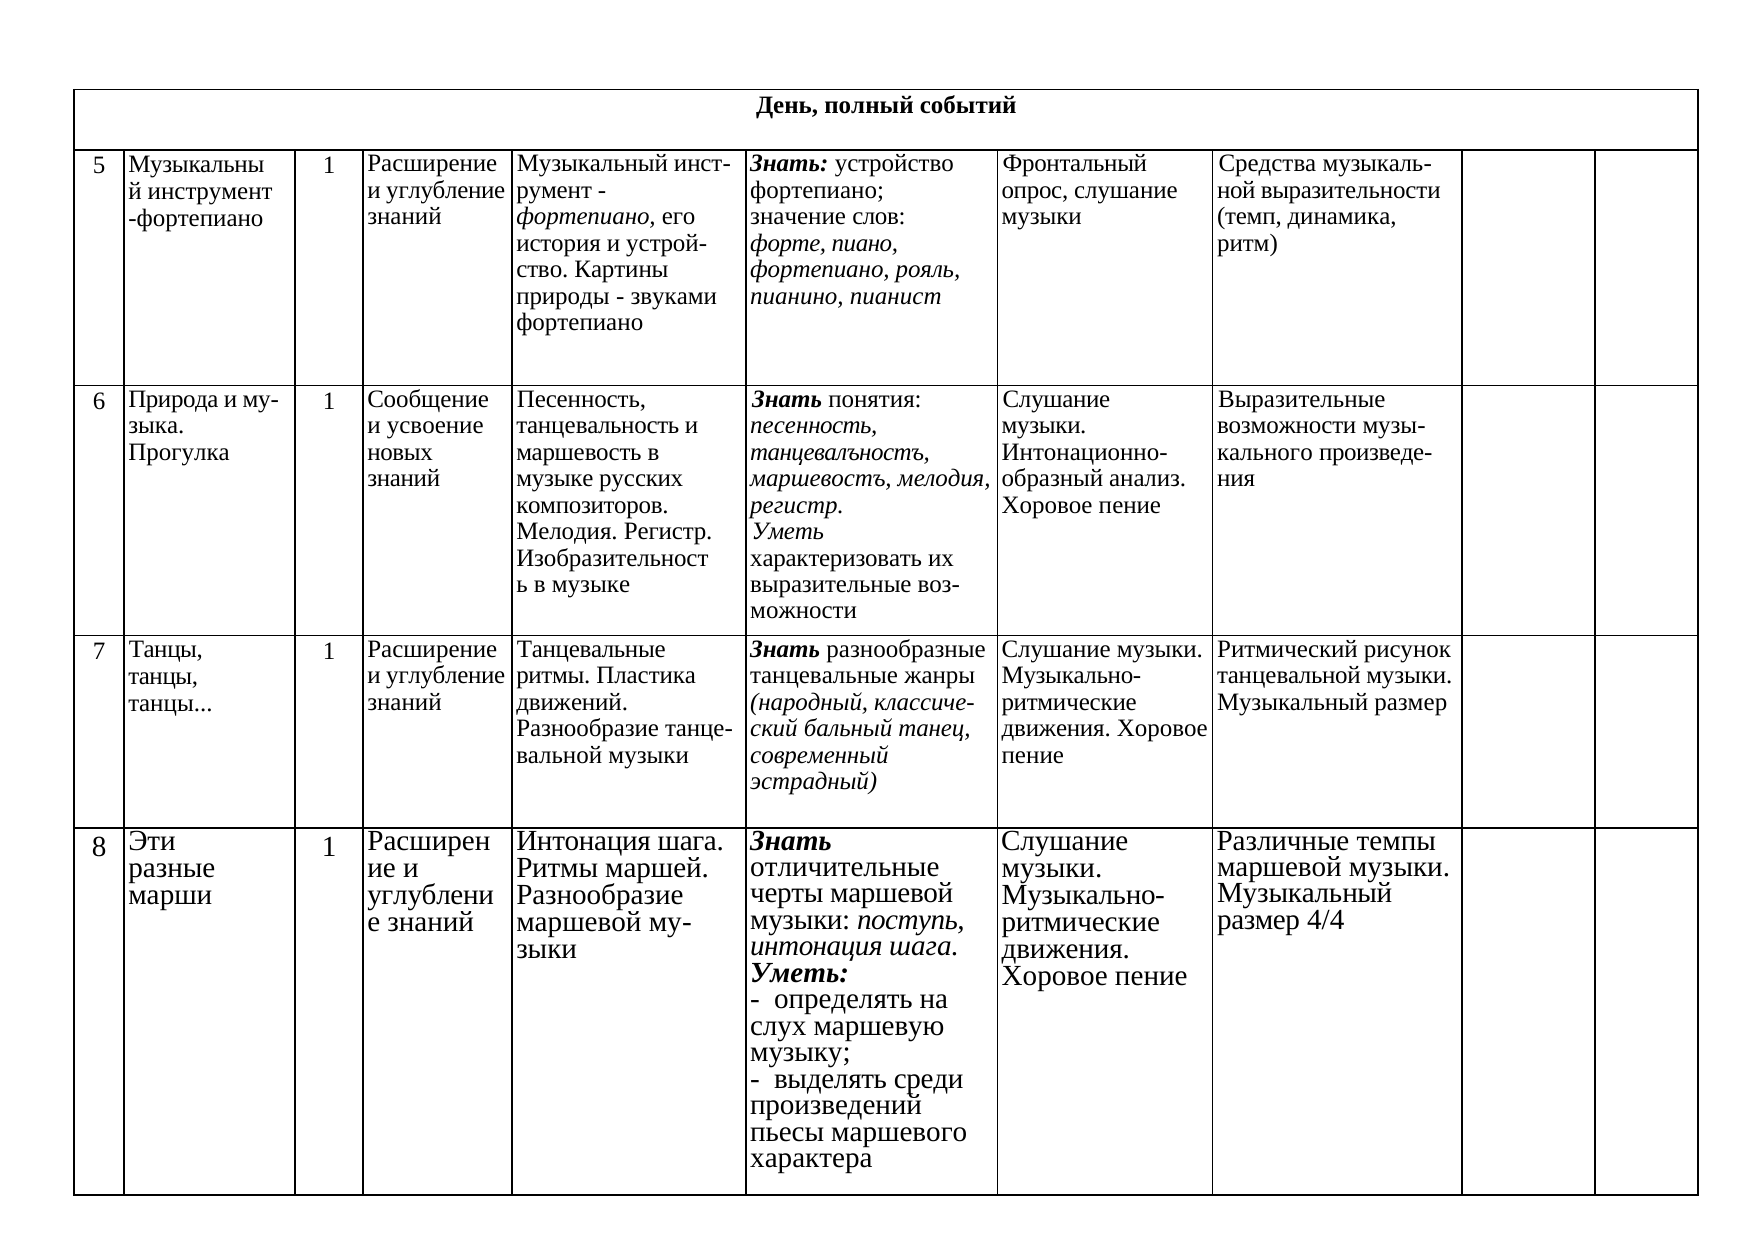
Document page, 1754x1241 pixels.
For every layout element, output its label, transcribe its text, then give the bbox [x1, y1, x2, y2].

table_cell Эти разные марши [125, 829, 294, 1194]
table_cell Выразительные возможности музыкального произведения [1213, 386, 1461, 635]
table_cell 1 [296, 829, 362, 1194]
table_cell Слушание музыки. Музыкально-ритмические движения. Хоровое пение [998, 636, 1212, 827]
table_cell 1 [296, 386, 362, 635]
table_cell Знать: устройство фортепиано; значение слов: форте, пиано, фортепиано, рояль, пианино, пианист [747, 151, 997, 384]
table_cell Знать отличительные черты маршевой музыки: поступь, интонация шага. Уметь: - определять на слух маршевую музыку; - выделять среди произведений пьесы маршевого характера [747, 829, 997, 1194]
table_cell [1596, 636, 1697, 827]
table_cell Различные темпы маршевой музыки. Музыкальный размер 4/4 [1213, 829, 1461, 1194]
table_cell [1596, 829, 1697, 1194]
table_cell Слушание музыки. Интонационно-образный анализ. Хоровое пение [998, 386, 1212, 635]
table_cell Песенность, танцевальность и маршевость в музыке русских композиторов. Мелодия. Регистр. Изобразительность в музыке [513, 386, 745, 635]
table_cell Знать понятия: песенность, танцевалъностъ, маршевостъ, мелодия, регистр. Уметь характеризовать их выразительные возможности [747, 386, 997, 635]
table_cell 8 [75, 829, 123, 1194]
table_cell [1596, 151, 1697, 384]
table_cell Танцы, танцы, танцы... [125, 636, 294, 827]
table_cell Сообщение и усвоение новых знаний [364, 386, 511, 635]
table_cell Средства музыкальной выразительности (темп, динамика, ритм) [1213, 151, 1461, 384]
table_cell Музыкальный инструмент -фортепиано [125, 151, 294, 384]
table_cell День, полный событий [75, 90, 1697, 149]
table_cell [1463, 636, 1594, 827]
table_cell 5 [75, 151, 123, 384]
table_cell [1596, 386, 1697, 635]
table_cell [1463, 386, 1594, 635]
table_cell Природа и музыка. Прогулка [125, 386, 294, 635]
table_cell Ритмический рисунок танцевальной музыки. Музыкальный размер [1213, 636, 1461, 827]
table_cell Расширение и углубление знаний [364, 636, 511, 827]
table_cell Танцевальные ритмы. Пластика движений. Разнообразие танцевальной музыки [513, 636, 745, 827]
table_cell Знать разнообразные танцевальные жанры (народный, классический бальный танец, современный эстрадный) [747, 636, 997, 827]
table_cell Слушание музыки. Музыкально-ритмические движения. Хоровое пение [998, 829, 1212, 1194]
table_cell 1 [296, 151, 362, 384]
table_cell Расширение и углубление знаний [364, 829, 511, 1194]
table_cell [1463, 151, 1594, 384]
table_cell Музыкальный инструмент - фортепиано, его история и устройство. Картины природы - звуками фортепиано [513, 151, 745, 384]
table_cell 1 [296, 636, 362, 827]
table_cell [1463, 829, 1594, 1194]
table_cell 7 [75, 636, 123, 827]
table_cell Интонация шага. Ритмы маршей. Разнообразие маршевой музыки [513, 829, 745, 1194]
table_cell 6 [75, 386, 123, 635]
table_cell Фронтальный опрос, слушание музыки [998, 151, 1212, 384]
table_cell Расширение и углубление знаний [364, 151, 511, 384]
